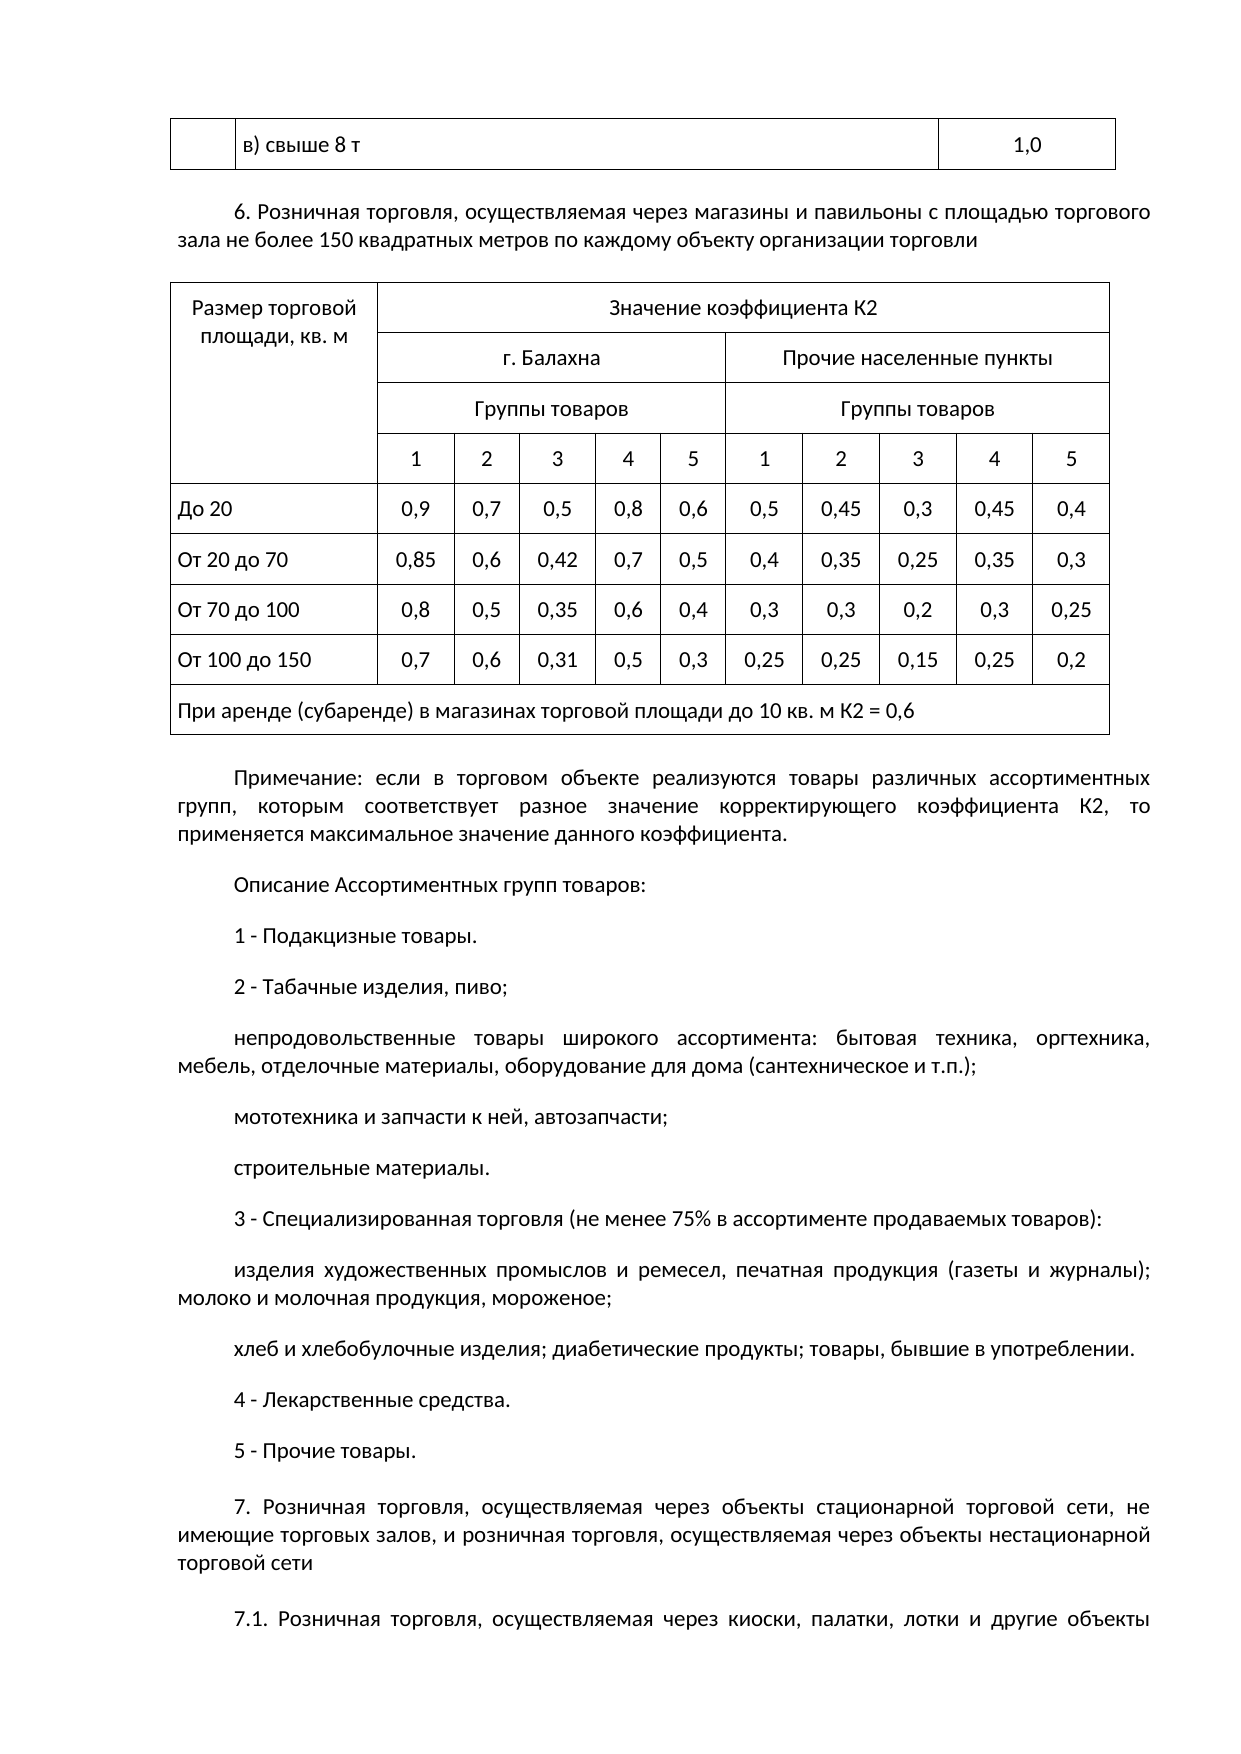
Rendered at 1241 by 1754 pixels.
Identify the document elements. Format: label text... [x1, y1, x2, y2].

table_cell 2 [455, 434, 519, 483]
table_cell 0,25 [957, 635, 1032, 684]
table_cell 0,4 [661, 585, 725, 634]
table_header Размер торговой площади, кв. м [171, 283, 377, 483]
table_cell 0,7 [455, 484, 519, 533]
text 1 - Подакцизные товары. [177, 921, 1152, 949]
text строительные материалы. [177, 1153, 1152, 1181]
table_cell 0,5 [726, 484, 802, 533]
table_cell 0,25 [726, 635, 802, 684]
table_cell От 20 до 70 [171, 534, 377, 583]
table_cell 0,3 [803, 585, 879, 634]
text мототехника и запчасти к ней, автозапчасти; [177, 1102, 1152, 1130]
table_cell 1,0 [939, 119, 1115, 168]
text 3 - Специализированная торговля (не менее 75% в ассортименте продаваемых товаров): [177, 1204, 1152, 1232]
table_cell 0,3 [661, 635, 725, 684]
table_cell 1 [726, 434, 802, 483]
table_cell 0,3 [726, 585, 802, 634]
text непродовольственные товары широкого ассортимента: бытовая техника, оргтехника, мебель, отделочные материалы, оборудование для дома (сантехническое и т.п.); [177, 1023, 1152, 1079]
table_cell 0,5 [455, 585, 519, 634]
table_cell 0,6 [596, 585, 660, 634]
text 5 - Прочие товары. [177, 1436, 1152, 1464]
text 6. Розничная торговля, осуществляемая через магазины и павильоны с площадью торгового зала не более 150 квадратных метров по каждому объекту организации торговли [177, 197, 1152, 253]
table_cell 0,3 [880, 484, 956, 533]
table_header Значение коэффициента К2 [378, 283, 1109, 332]
table_cell 3 [520, 434, 595, 483]
table_cell 0,35 [957, 534, 1032, 583]
table_cell 0,15 [880, 635, 956, 684]
table_cell 0,25 [1033, 585, 1109, 634]
table_cell 2 [803, 434, 879, 483]
text 7. Розничная торговля, осуществляемая через объекты стационарной торговой сети, не имеющие торговых залов, и розничная торговля, осуществляемая через объекты нестационарной торговой сети [177, 1492, 1152, 1576]
table_cell От 70 до 100 [171, 585, 377, 634]
table_cell 0,9 [378, 484, 454, 533]
text хлеб и хлебобулочные изделия; диабетические продукты; товары, бывшие в употреблении. [177, 1334, 1152, 1362]
table_cell 0,2 [1033, 635, 1109, 684]
table_cell 0,25 [880, 534, 956, 583]
table_cell При аренде (субаренде) в магазинах торговой площади до 10 кв. м К2 = 0,6 [171, 685, 1109, 734]
table_cell От 100 до 150 [171, 635, 377, 684]
table_cell г. Балахна [378, 333, 725, 382]
table_cell 0,45 [803, 484, 879, 533]
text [177, 1604, 1152, 1632]
table_cell 0,2 [880, 585, 956, 634]
table_cell 0,3 [1033, 534, 1109, 583]
table_cell 0,7 [378, 635, 454, 684]
table_cell 0,4 [726, 534, 802, 583]
table_cell 0,8 [378, 585, 454, 634]
table_cell 4 [957, 434, 1032, 483]
table_cell 0,42 [520, 534, 595, 583]
table_cell 0,5 [520, 484, 595, 533]
table_cell 3 [880, 434, 956, 483]
table_cell 0,3 [957, 585, 1032, 634]
table_cell 1 [378, 434, 454, 483]
table_cell 0,5 [596, 635, 660, 684]
text Описание Ассортиментных групп товаров: [177, 870, 1152, 898]
table_cell 4 [596, 434, 660, 483]
table_cell 0,31 [520, 635, 595, 684]
table_cell 5 [1033, 434, 1109, 483]
text изделия художественных промыслов и ремесел, печатная продукция (газеты и журналы); молоко и молочная продукция, мороженое; [177, 1255, 1152, 1311]
table_cell 0,85 [378, 534, 454, 583]
table_cell До 20 [171, 484, 377, 533]
table_cell 0,4 [1033, 484, 1109, 533]
table_cell 0,5 [661, 534, 725, 583]
table_cell 0,35 [803, 534, 879, 583]
table_cell 0,6 [455, 534, 519, 583]
table_cell в) свыше 8 т [236, 119, 938, 168]
table_cell 0,35 [520, 585, 595, 634]
table_cell 0,45 [957, 484, 1032, 533]
table_cell 0,25 [803, 635, 879, 684]
table_cell 0,7 [596, 534, 660, 583]
table_cell Группы товаров [726, 383, 1109, 432]
table_cell Группы товаров [378, 383, 725, 432]
text 4 - Лекарственные средства. [177, 1385, 1152, 1413]
table_cell Прочие населенные пункты [726, 333, 1109, 382]
table_cell 0,6 [455, 635, 519, 684]
table_cell 0,6 [661, 484, 725, 533]
table_cell 5 [661, 434, 725, 483]
table_cell 0,8 [596, 484, 660, 533]
text 2 - Табачные изделия, пиво; [177, 972, 1152, 1000]
text Примечание: если в торговом объекте реализуются товары различных ассортиментных групп, которым соответствует разное значение корректирующего коэффициента К2, то применяется максимальное значение данного коэффициента. [177, 763, 1152, 847]
